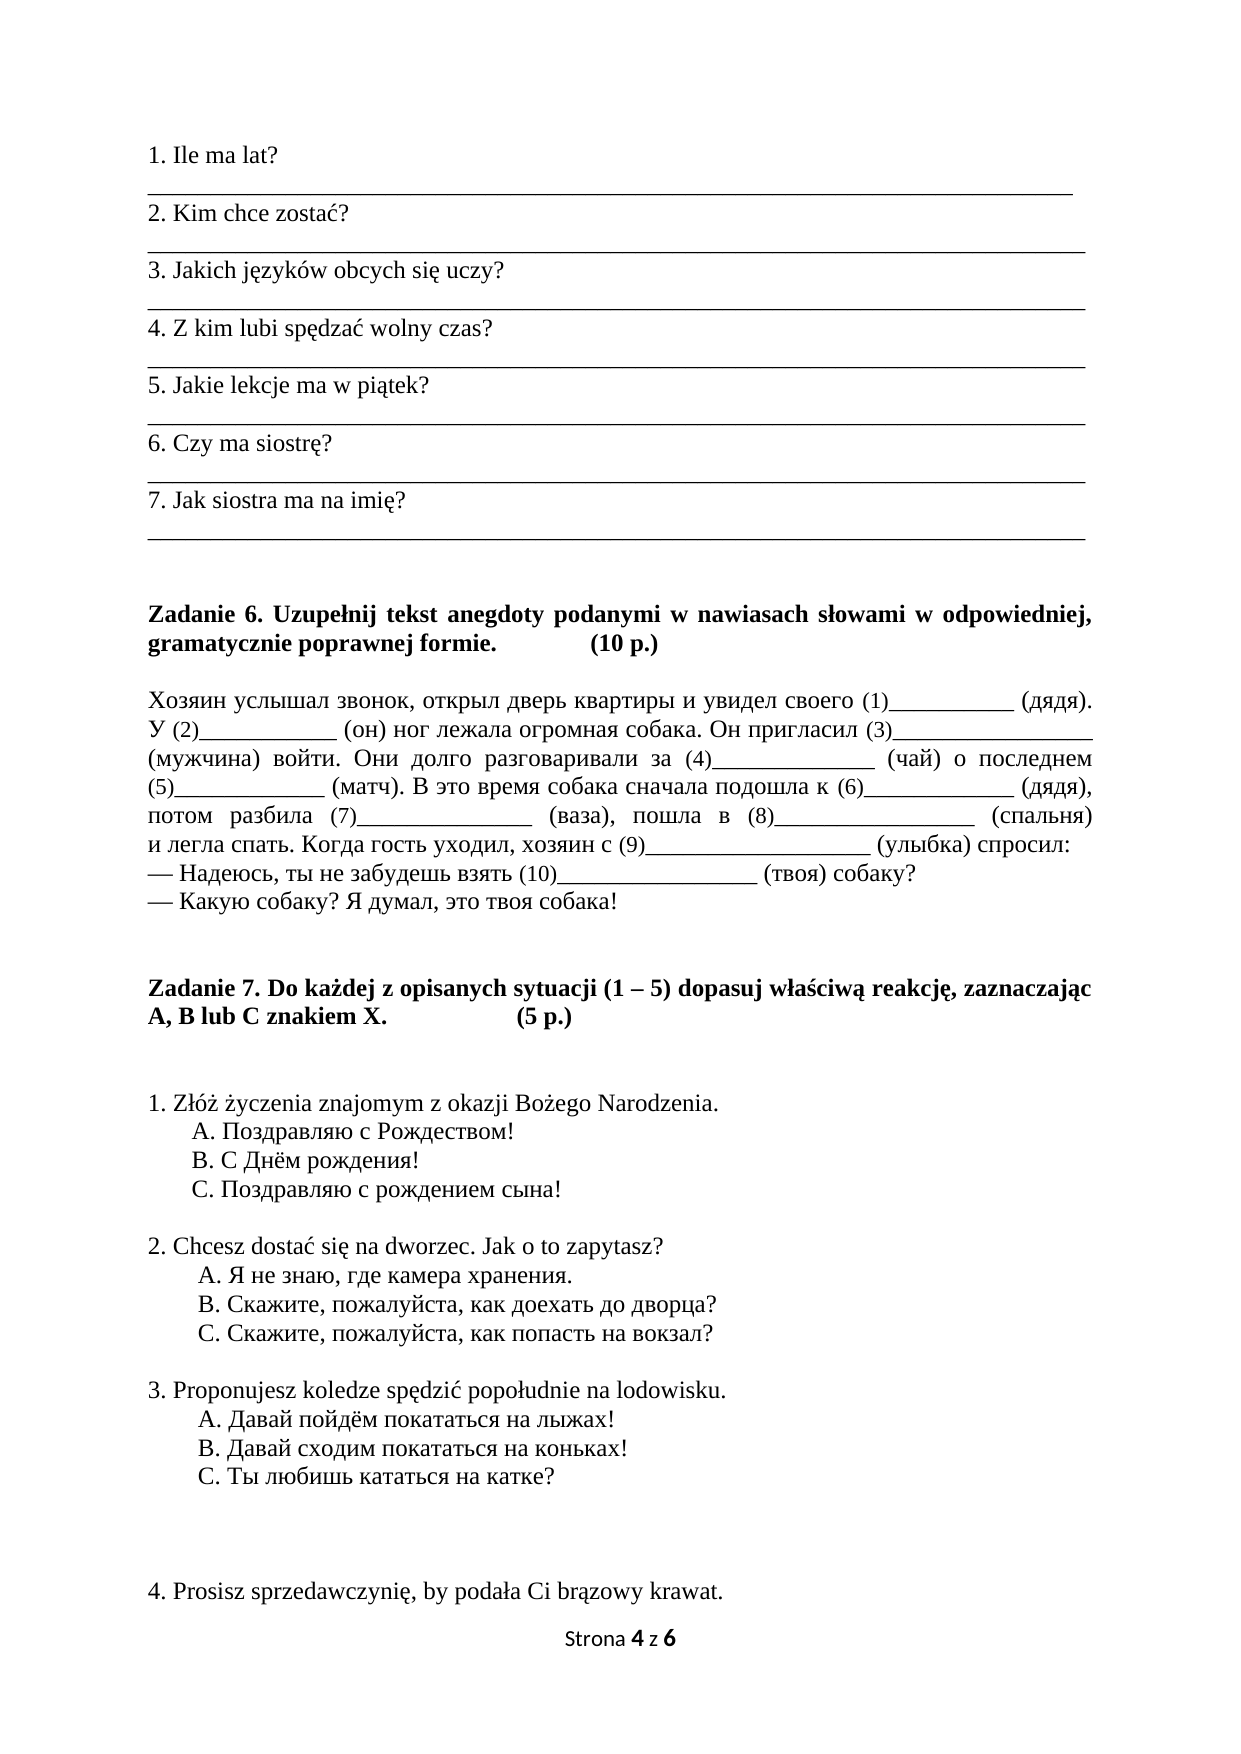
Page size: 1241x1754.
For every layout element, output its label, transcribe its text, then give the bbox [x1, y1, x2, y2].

text C. Скажите, пожалуйста, как попасть на вокзал? [148, 1318, 1093, 1346]
text ___________________________________________________________________________ [148, 342, 1093, 370]
text 4. Prosisz sprzedawczynię, by podała Ci brązowy krawat. [148, 1576, 1093, 1605]
text ___________________________________________________________________________ [148, 227, 1093, 255]
text 4. Z kim lubi spędzać wolny czas? [148, 313, 1093, 342]
text B. Скажите, пожалуйста, как доехать до дворца? [148, 1289, 1093, 1318]
text 3. Proponujesz koledze spędzić popołudnie na lodowisku. [148, 1375, 1093, 1404]
text __________________________________________________________________________ [148, 169, 1093, 198]
text B. С Днём рождения! [148, 1145, 1093, 1174]
text A. Давай пойдём покататься на лыжах! [148, 1404, 1093, 1433]
text ___________________________________________________________________________ [148, 284, 1093, 313]
text Zadanie 6. Uzupełnij tekst anegdoty podanymi w nawiasach słowami w odpowiedniej, gramatycznie poprawnej formie. (10 p.) [148, 599, 1093, 656]
text 6. Czy ma siostrę? [148, 428, 1093, 457]
text C. Поздравляю с рождением сына! [148, 1174, 1093, 1203]
text B. Давай сходим покататься на коньках! [148, 1433, 1093, 1461]
text — Какую собаку? Я думал, это твоя собака! [148, 886, 1093, 915]
text ___________________________________________________________________________ [148, 399, 1093, 428]
text 2. Kim chce zostać? [148, 198, 1093, 227]
text ___________________________________________________________________________ [148, 457, 1093, 485]
text A. Я не знаю, где камера хранения. [148, 1260, 1093, 1289]
text 1. Ile ma lat? [148, 140, 1093, 169]
text 2. Chcesz dostać się na dworzec. Jak o to zapytasz? [148, 1231, 1093, 1260]
text — Надеюсь, ты не забудешь взять (10)________________ (твоя) собаку? [148, 858, 1093, 886]
text C. Ты любишь кататься на катке? [148, 1461, 1093, 1490]
text Хозяин услышал звонок, открыл дверь квартиры и увидел своего (1)__________ (дядя). У (2)___________ (он) ног лежала огромная собака. Он пригласил (3)________________ (мужчина) войти. Они долго разговаривали за (4)_____________ (чай) о последнем (5)____________ (матч). В это время собака сначала подошла к (6)____________ (дядя), потом разбила (7)______________ (ваза), пошла в (8)________________ (спальня) и легла спать. Когда гость уходил, хозяин с (9)__________________ (улыбка) спросил: [148, 685, 1093, 858]
text 1. Złóż życzenia znajomym z okazji Bożego Narodzenia. [148, 1088, 1093, 1116]
text 7. Jak siostra ma na imię? [148, 485, 1093, 514]
text 5. Jakie lekcje ma w piątek? [148, 370, 1093, 399]
text Zadanie 7. Do każdej z opisanych sytuacji (1 – 5) dopasuj właściwą reakcję, zaznaczając A, B lub C znakiem X. (5 p.) [148, 973, 1093, 1030]
text 3. Jakich języków obcych się uczy? [148, 255, 1093, 284]
text A. Поздравляю с Рождеством! [148, 1116, 1093, 1145]
text ___________________________________________________________________________ [148, 514, 1093, 543]
